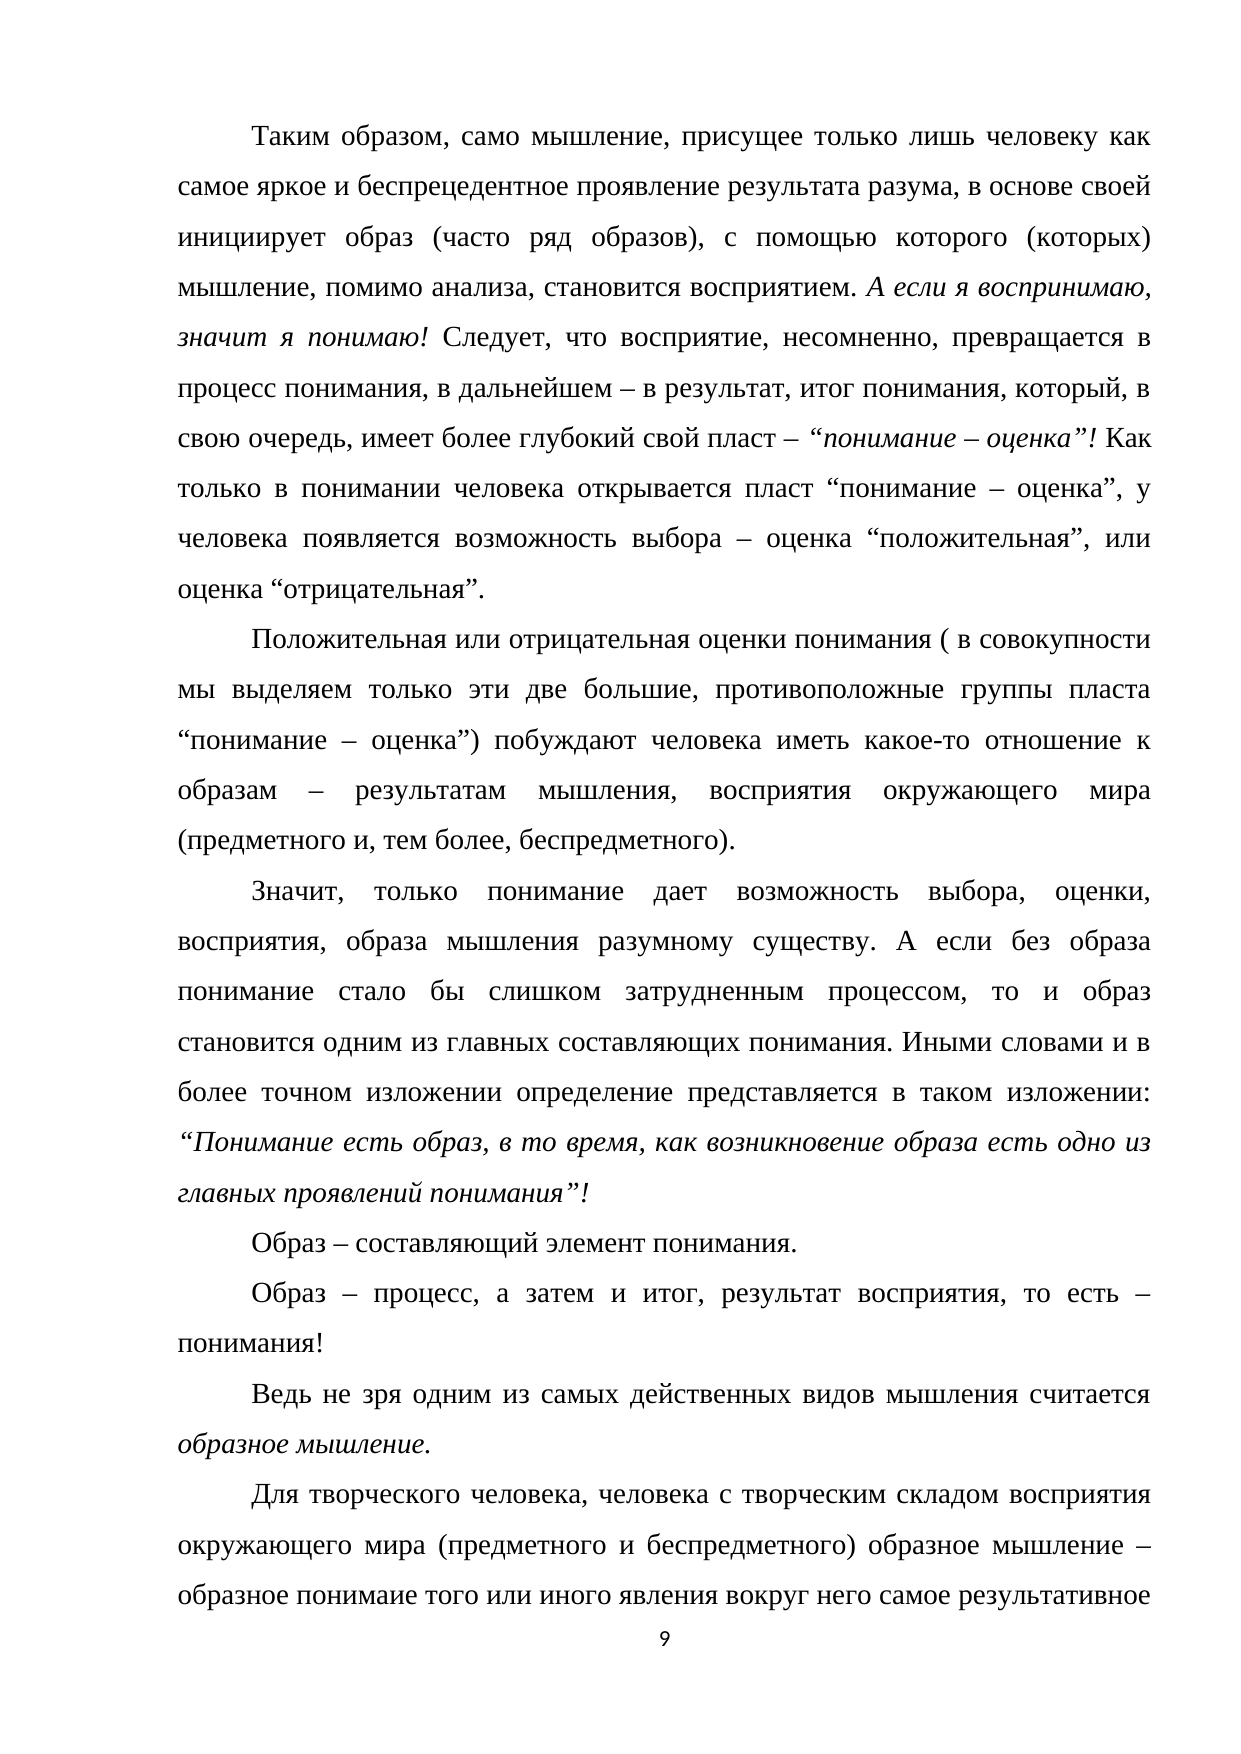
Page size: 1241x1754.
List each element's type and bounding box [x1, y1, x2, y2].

text [177, 118, 1152, 1611]
